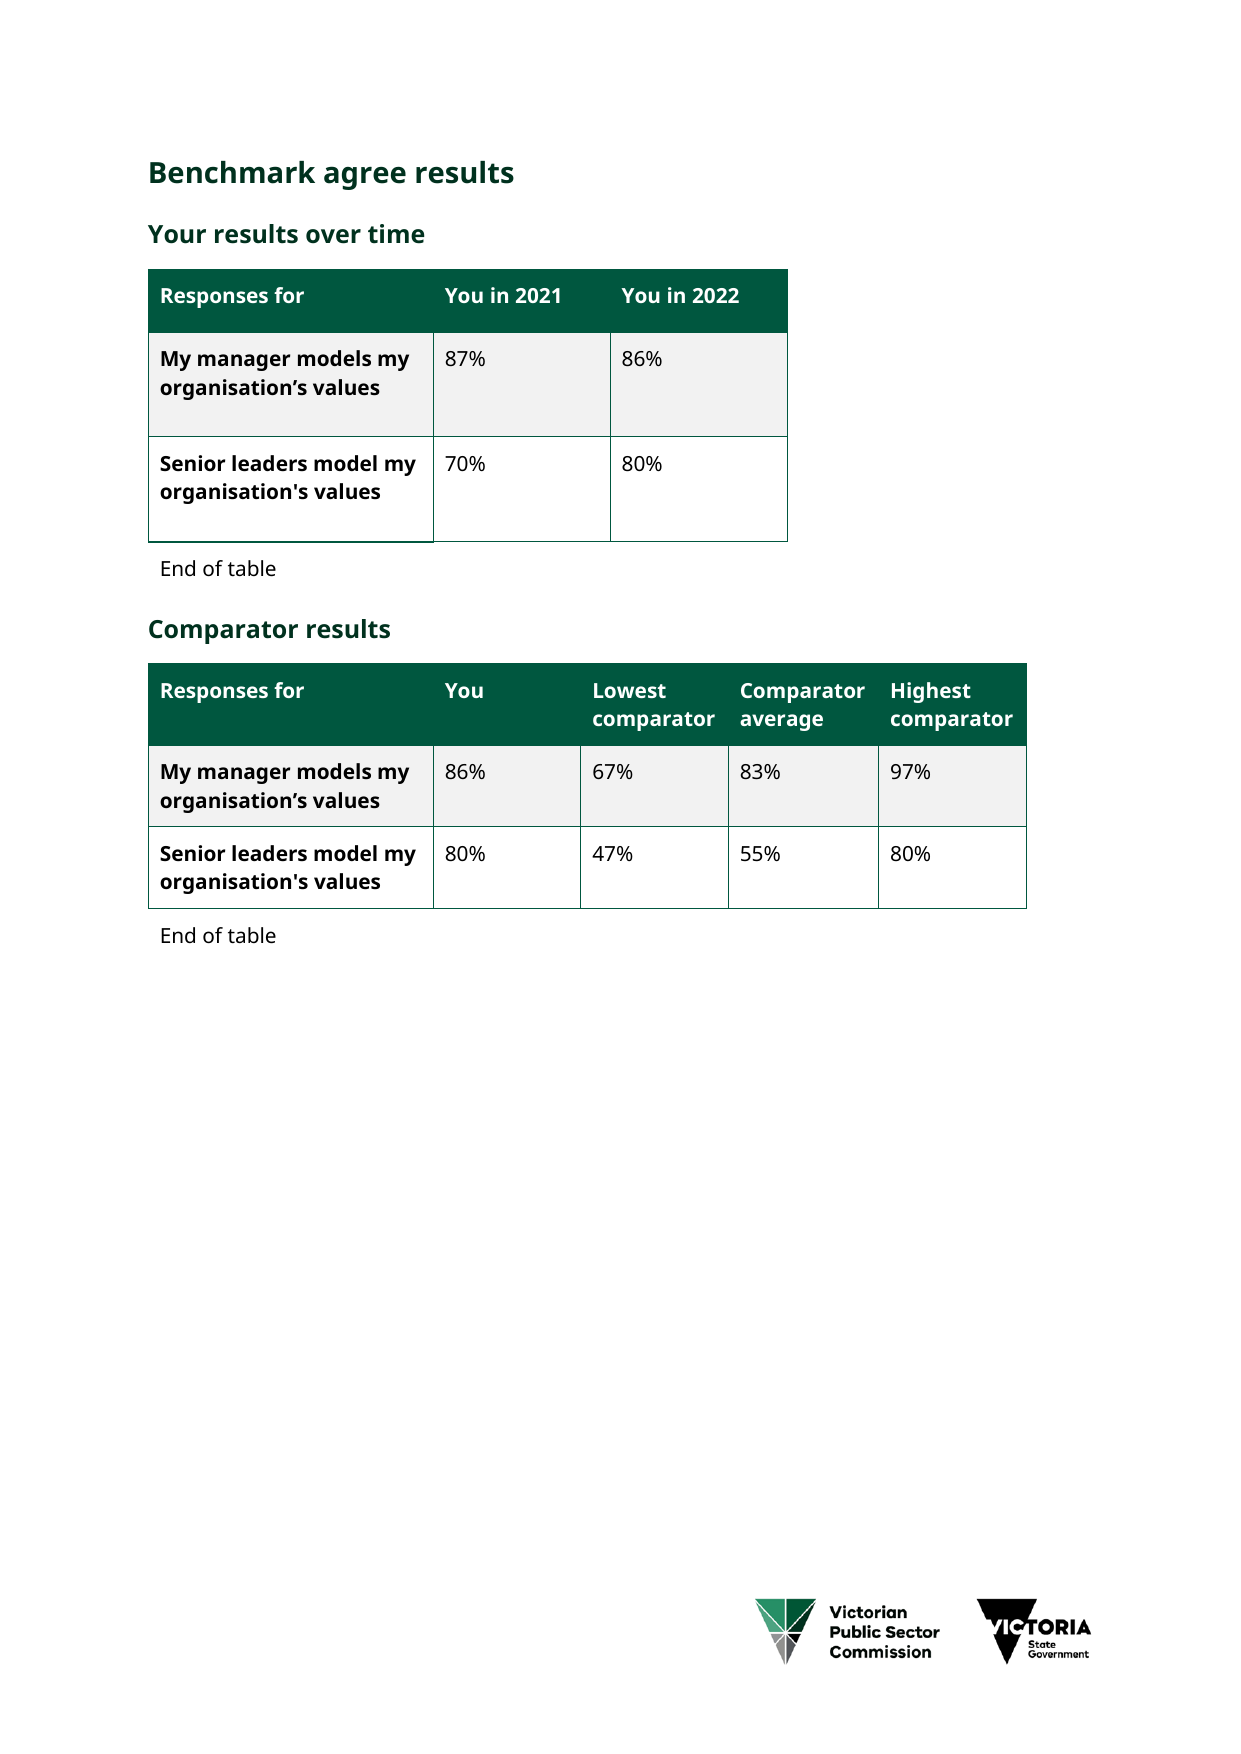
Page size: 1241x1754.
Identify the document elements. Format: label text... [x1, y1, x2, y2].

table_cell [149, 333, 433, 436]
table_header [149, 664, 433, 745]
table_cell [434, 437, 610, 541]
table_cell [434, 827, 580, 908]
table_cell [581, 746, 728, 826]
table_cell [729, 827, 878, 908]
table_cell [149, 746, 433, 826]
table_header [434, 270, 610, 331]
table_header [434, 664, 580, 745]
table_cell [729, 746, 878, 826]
subtitle Your results over time [148, 217, 1092, 251]
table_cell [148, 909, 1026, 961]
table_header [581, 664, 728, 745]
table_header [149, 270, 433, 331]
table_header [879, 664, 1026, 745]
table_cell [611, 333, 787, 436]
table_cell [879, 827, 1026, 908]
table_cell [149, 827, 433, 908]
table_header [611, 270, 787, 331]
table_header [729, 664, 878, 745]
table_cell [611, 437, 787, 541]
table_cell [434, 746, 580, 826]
subtitle Benchmark agree results [148, 153, 1092, 192]
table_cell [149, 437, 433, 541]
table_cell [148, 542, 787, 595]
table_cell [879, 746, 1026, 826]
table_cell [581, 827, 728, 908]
subtitle Comparator results [148, 612, 1092, 646]
picture [754, 1598, 1093, 1666]
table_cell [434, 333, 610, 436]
